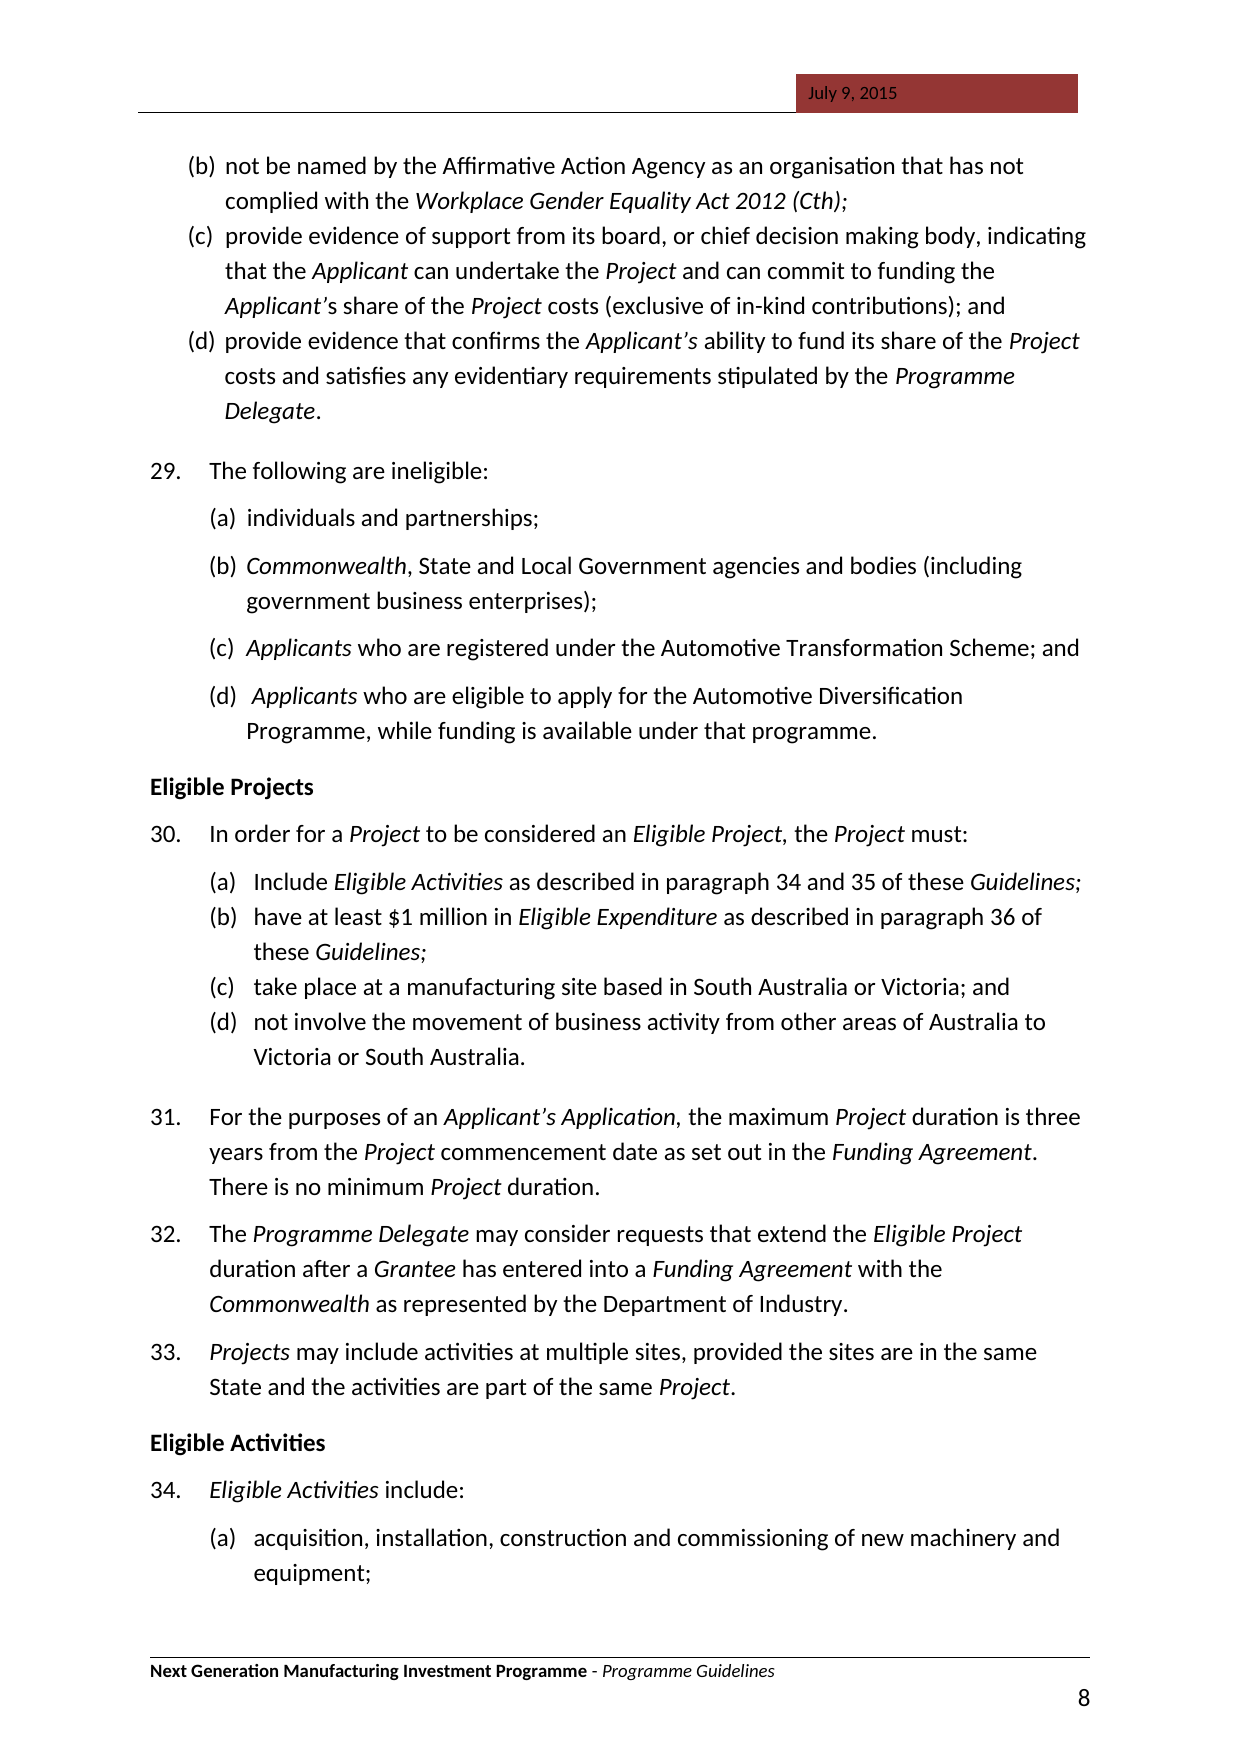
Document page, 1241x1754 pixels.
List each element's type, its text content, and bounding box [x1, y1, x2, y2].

list acquisition, installation, construction and commissioning of new machinery and equipment; [209, 1522, 1090, 1587]
list Projects may include activities at multiple sites, provided the sites are in the same State and the activities are part of the same Project. [150, 1336, 1090, 1401]
list The following are ineligible: [150, 455, 1090, 486]
list Include Eligible Activities as described in paragraph 34 and 35 of these Guidelines; [209, 866, 1090, 896]
list not involve the movement of business activity from other areas of Australia to Victoria or South Australia. [209, 1006, 1090, 1071]
list provide evidence that confirms the Applicant’s ability to fund its share of the Project costs and satisfies any evidentiary requirements stipulated by the Programme Delegate. [187, 325, 1090, 426]
list In order for a Project to be considered an Eligible Project, the Project must: [150, 818, 1090, 849]
list have at least $1 million in Eligible Expenditure as described in paragraph 36 of these Guidelines; [209, 901, 1090, 966]
list not be named by the Affirmative Action Agency as an organisation that has not complied with the Workplace Gender Equality Act 2012 (Cth); [187, 150, 1090, 216]
list The Programme Delegate may consider requests that extend the Eligible Project duration after a Grantee has entered into a Funding Agreement with the Commonwealth as represented by the Department of Industry. [150, 1218, 1090, 1319]
list Eligible Activities include: [150, 1474, 1090, 1505]
list Commonwealth, State and Local Government agencies and bodies (including government business enterprises); [209, 550, 1090, 616]
list Applicants who are registered under the Automotive Transformation Scheme; and [209, 632, 1090, 663]
list For the purposes of an Applicant’s Application, the maximum Project duration is three years from the Project commencement date as set out in the Funding Agreement. There is no minimum Project duration. [150, 1101, 1090, 1201]
list individuals and partnerships; [209, 502, 1090, 533]
subtitle Eligible Activities [150, 1427, 1090, 1457]
list provide evidence of support from its board, or chief decision making body, indicating that the Applicant can undertake the Project and can commit to funding the Applicant’s share of the Project costs (exclusive of in-kind contributions); and [187, 220, 1090, 321]
subtitle Eligible Projects [150, 771, 1090, 801]
list Applicants who are eligible to apply for the Automotive Diversification Programme, while funding is available under that programme. [209, 680, 1090, 746]
list take place at a manufacturing site based in South Australia or Victoria; and [209, 971, 1090, 1001]
